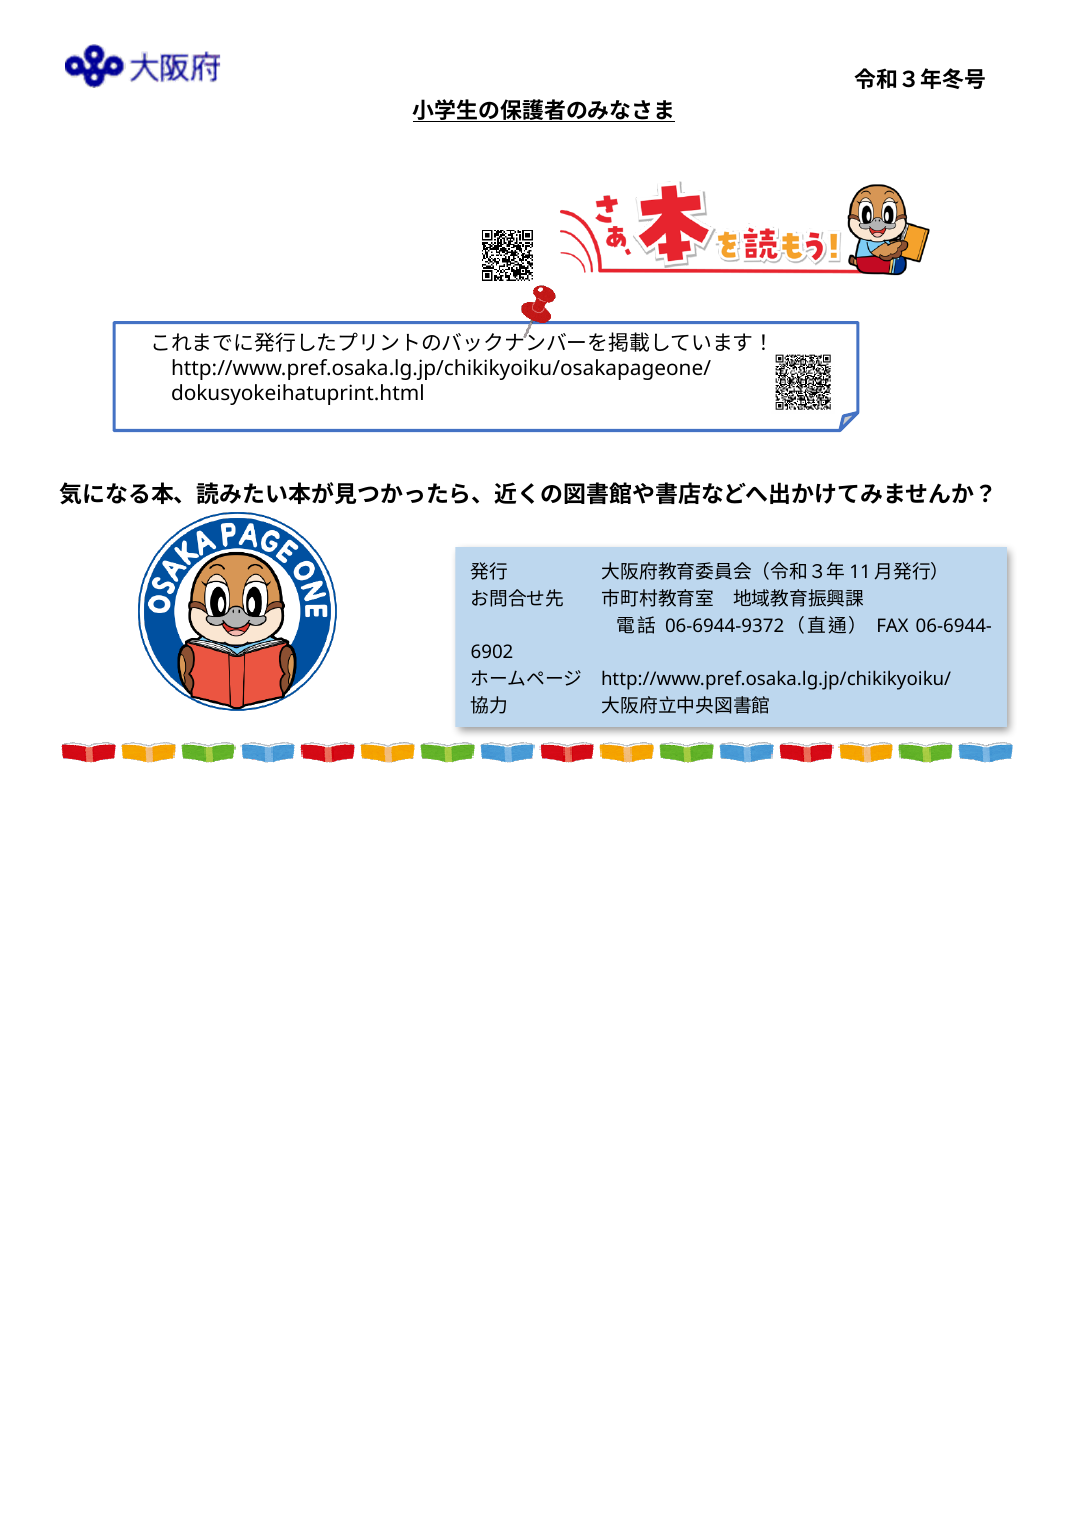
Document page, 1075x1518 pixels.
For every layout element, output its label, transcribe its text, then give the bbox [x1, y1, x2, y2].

picture [134, 508, 340, 714]
picture [475, 163, 932, 340]
picture [59, 739, 1016, 765]
text 気になる本、読みたい本が見つかったら、近くの図書館や書店などへ出かけてみませんか？ [59, 460, 1016, 525]
picture [771, 350, 835, 414]
picture [65, 44, 221, 88]
